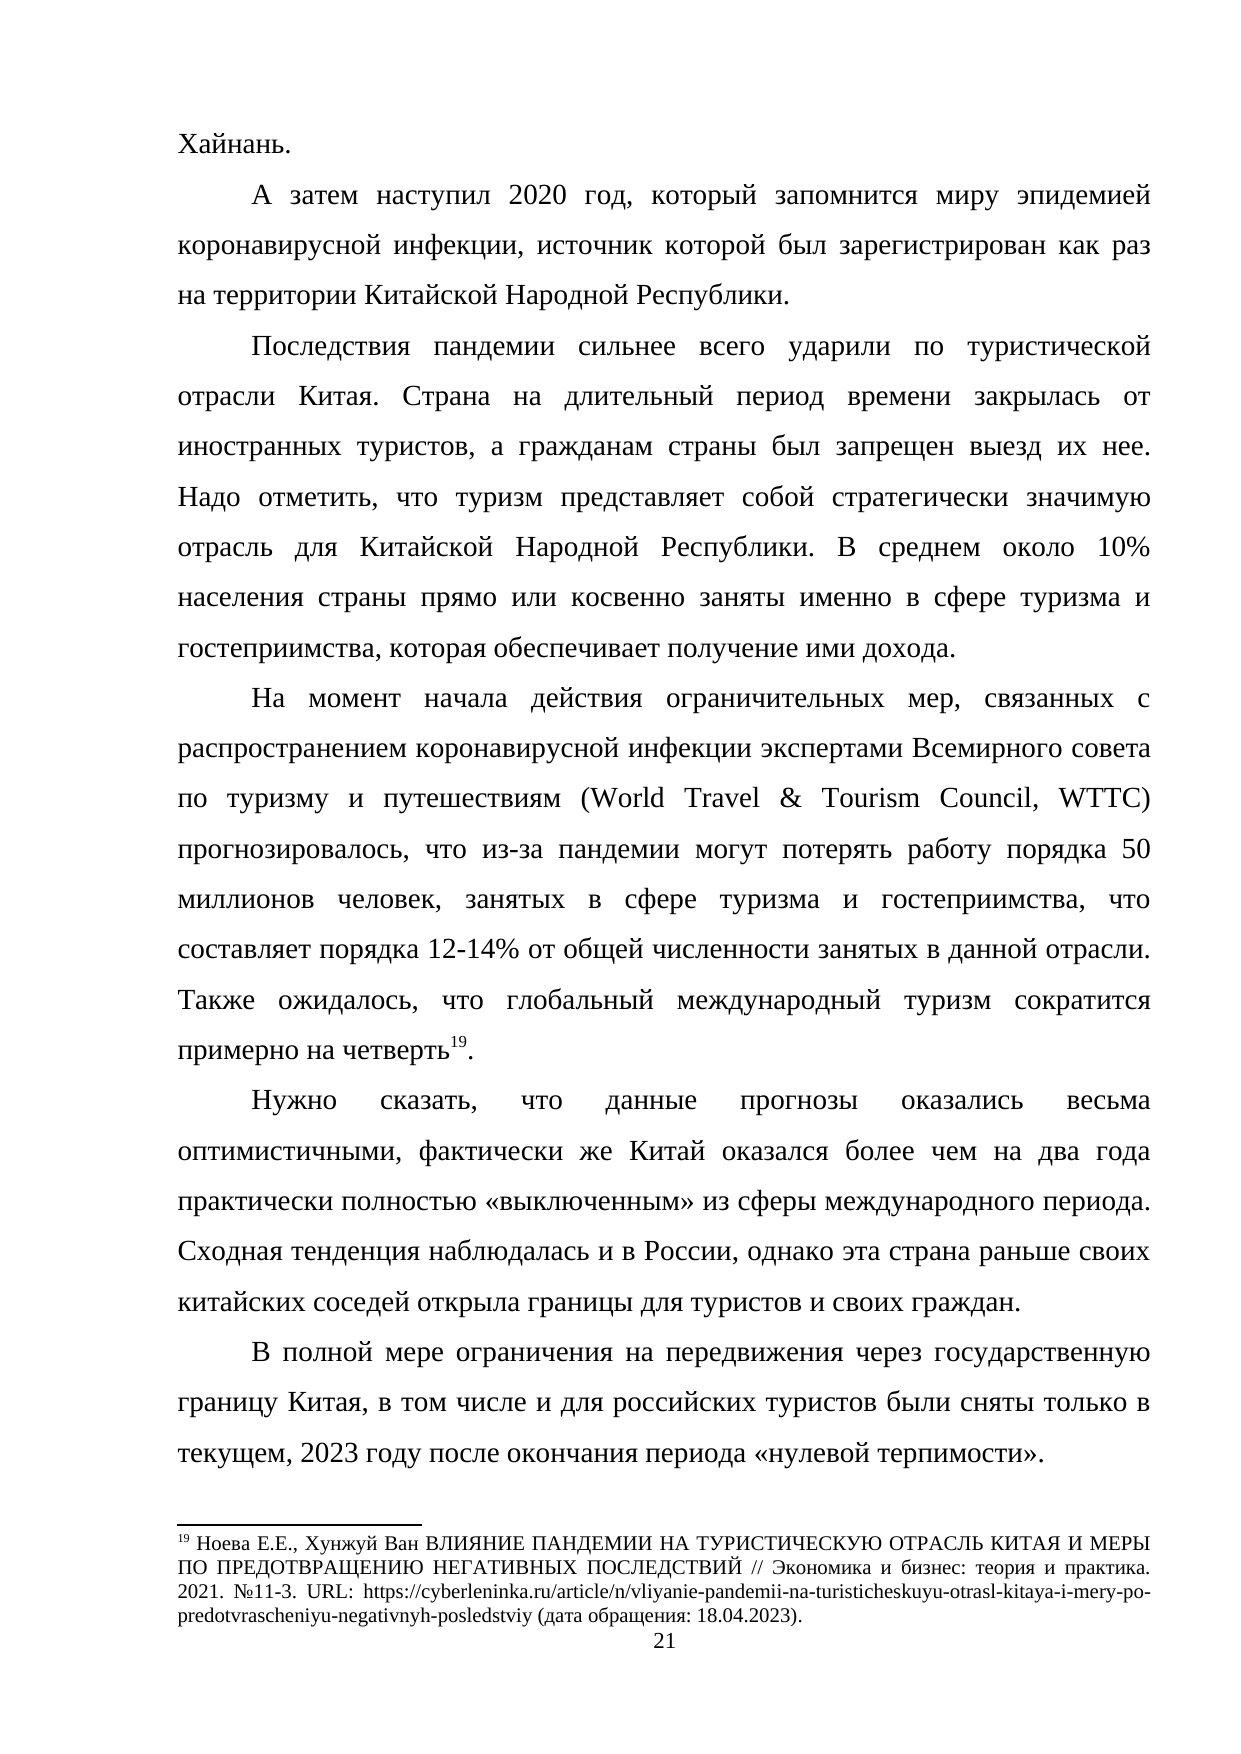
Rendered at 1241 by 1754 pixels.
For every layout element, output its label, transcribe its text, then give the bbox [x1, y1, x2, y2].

text На момент начала действия ограничительных мер, связанных с распространением коронавирусной инфекции экспертами Всемирного совета по туризму и путешествиям (World Travel & Tourism Council, WTTC) прогнозировалось, что из-за пандемии могут потерять работу порядка 50 миллионов человек, занятых в сфере туризма и гостеприимства, что составляет порядка 12-14% от общей численности занятых в данной отрасли. Также ожидалось, что глобальный международный туризм сократится примерно на четверть. [177, 680, 1152, 1066]
text А затем наступил 2020 год, который запомнится миру эпидемией коронавирусной инфекции, источник которой был зарегистрирован как раз на территории Китайской Народной Республики. [177, 177, 1152, 311]
text Нужно сказать, что данные прогнозы оказались весьма оптимистичными, фактически же Китай оказался более чем на два года практически полностью «выключенным» из сферы международного периода. Сходная тенденция наблюдалась и в России, однако эта страна раньше своих китайских соседей открыла границы для туристов и своих граждан. [177, 1082, 1152, 1317]
text В полной мере ограничения на передвижения через государственную границу Китая, в том числе и для российских туристов были сняты только в текущем, 2023 году после окончания периода «нулевой терпимости». [177, 1334, 1152, 1468]
text Последствия пандемии сильнее всего ударили по туристической отрасли Китая. Страна на длительный период времени закрылась от иностранных туристов, а гражданам страны был запрещен выезд их нее. Надо отметить, что туризм представляет собой стратегически значимую отрасль для Китайской Народной Республики. В среднем около 10% населения страны прямо или косвенно заняты именно в сфере туризма и гостеприимства, которая обеспечивает получение ими дохода. [177, 328, 1152, 663]
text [177, 127, 1152, 160]
